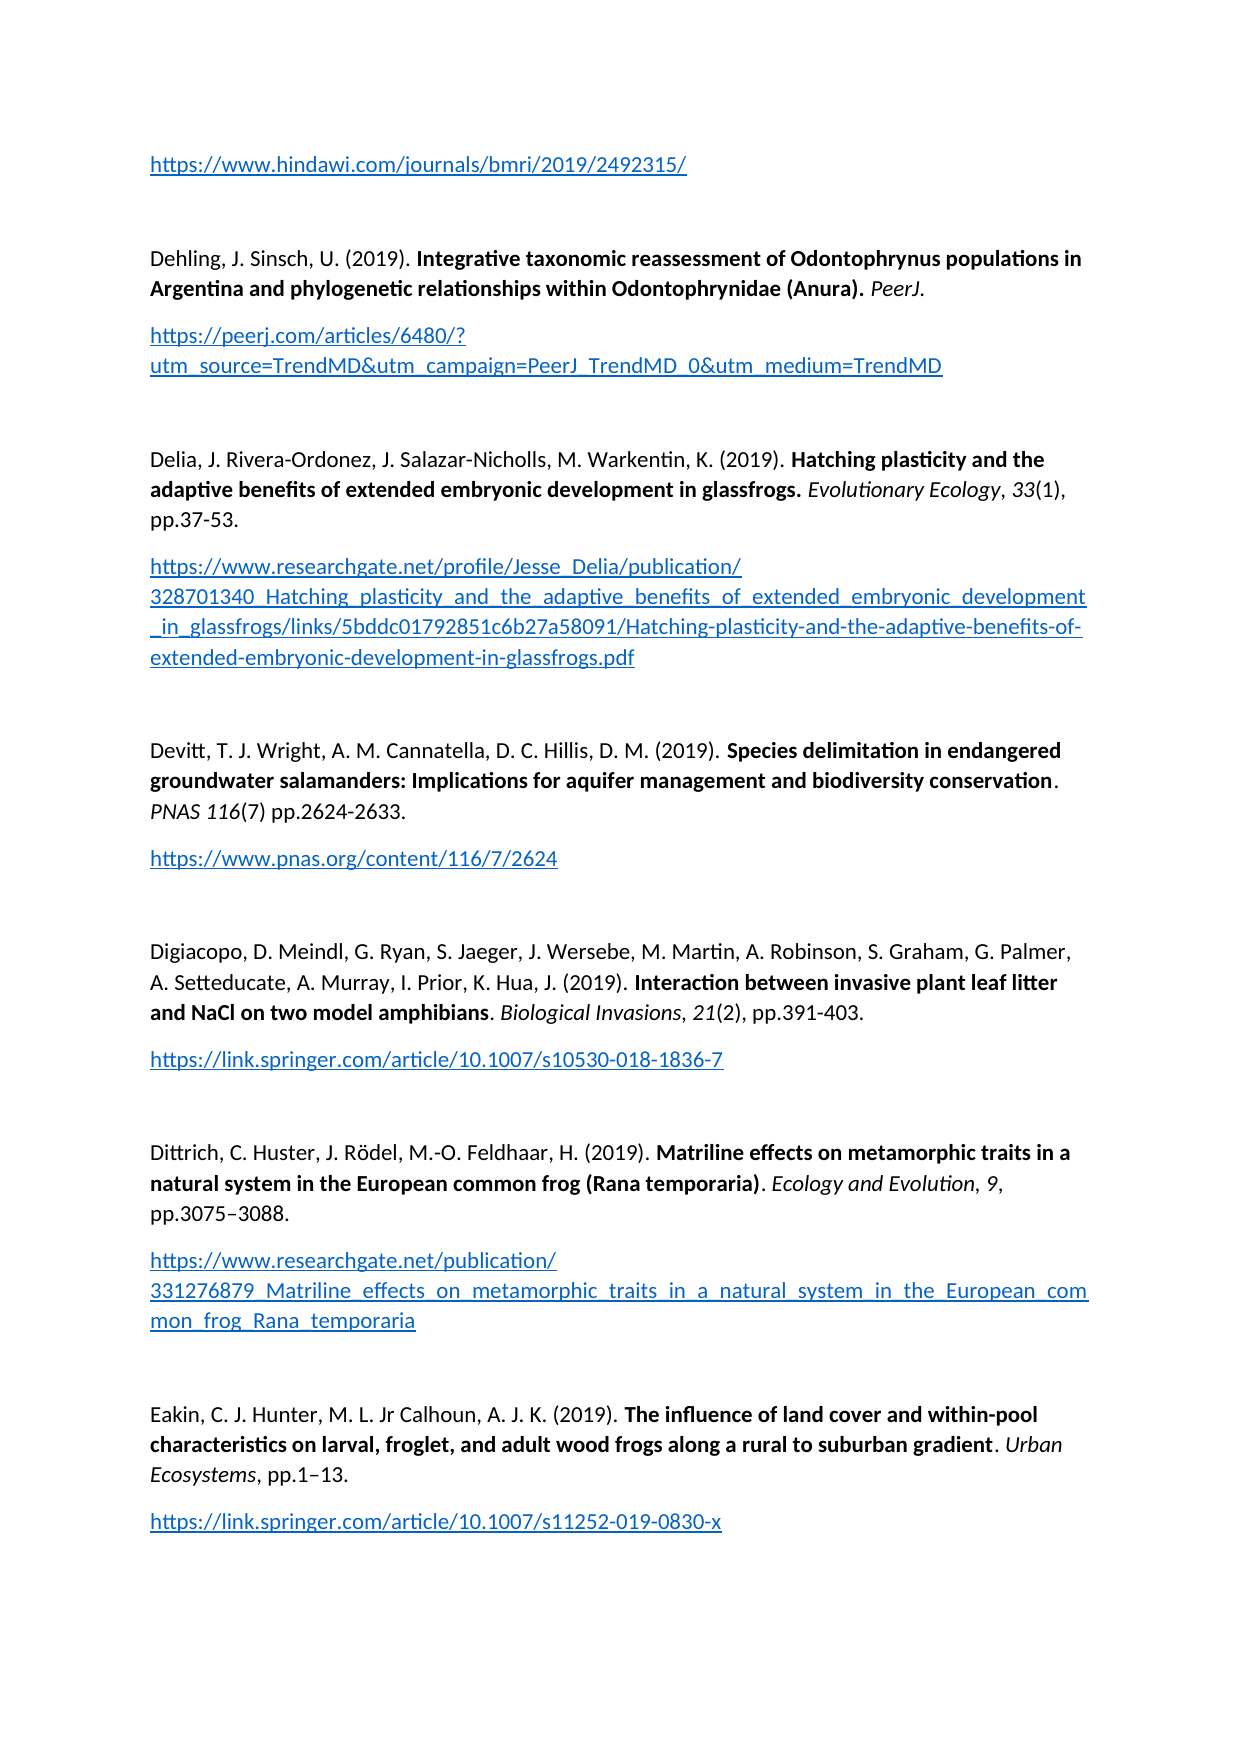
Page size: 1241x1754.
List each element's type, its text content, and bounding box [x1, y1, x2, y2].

text https://link.springer.com/article/10.1007/s11252-019-0830-x [150, 1507, 1090, 1535]
text Dehling, J. Sinsch, U. (2019). Integrative taxonomic reassessment of Odontophrynus populations in Argentina and phylogenetic relationships within Odontophrynidae (Anura). PeerJ. [150, 244, 1090, 302]
text Digiacopo, D. Meindl, G. Ryan, S. Jaeger, J. Wersebe, M. Martin, A. Robinson, S. Graham, G. Palmer, A. Setteducate, A. Murray, I. Prior, K. Hua, J. (2019). Interaction between invasive plant leaf litter and NaCl on two model amphibians. Biological Invasions, 21(2), pp.391-403. [150, 937, 1090, 1026]
text Delia, J. Rivera-Ordonez, J. Salazar-Nicholls, M. Warkentin, K. (2019). Hatching plasticity and the adaptive benefits of extended embryonic development in glassfrogs. Evolutionary Ecology, 33(1), pp.37-53. [150, 445, 1090, 533]
text https://www.researchgate.net/profile/Jesse_Delia/publication/328701340_Hatching_plasticity_and_the_adaptive_benefits_of_extended_embryonic_development_in_glassfrogs/links/5bddc01792851c6b27a58091/Hatching-plasticity-and-the-adaptive-benefits-of-extended-embryonic-development-in-glassfrogs.pdf [150, 552, 1090, 671]
text Devitt, T. J. Wright, A. M. Cannatella, D. C. Hillis, D. M. (2019). Species delimitation in endangered groundwater salamanders: Implications for aquifer management and biodiversity conservation. PNAS 116(7) pp.2624-2633. [150, 736, 1090, 825]
text https://link.springer.com/article/10.1007/s10530-018-1836-7 [150, 1045, 1090, 1073]
text https://peerj.com/articles/6480/?utm_source=TrendMD&utm_campaign=PeerJ_TrendMD_0&utm_medium=TrendMD [150, 321, 1090, 379]
text https://www.researchgate.net/publication/331276879_Matriline_effects_on_metamorphic_traits_in_a_natural_system_in_the_European_common_frog_Rana_temporaria [150, 1246, 1090, 1334]
text https://www.hindawi.com/journals/bmri/2019/2492315/ [150, 150, 1090, 178]
text Eakin, C. J. Hunter, M. L. Jr Calhoun, A. J. K. (2019). The influence of land cover and within-pool characteristics on larval, froglet, and adult wood frogs along a rural to suburban gradient. Urban Ecosystems, pp.1–13. [150, 1400, 1090, 1488]
text Dittrich, C. Huster, J. Rödel, M.-O. Feldhaar, H. (2019). Matriline effects on metamorphic traits in a natural system in the European common frog (Rana temporaria). Ecology and Evolution, 9, pp.3075–3088. [150, 1138, 1090, 1227]
text https://www.pnas.org/content/116/7/2624 [150, 844, 1090, 872]
